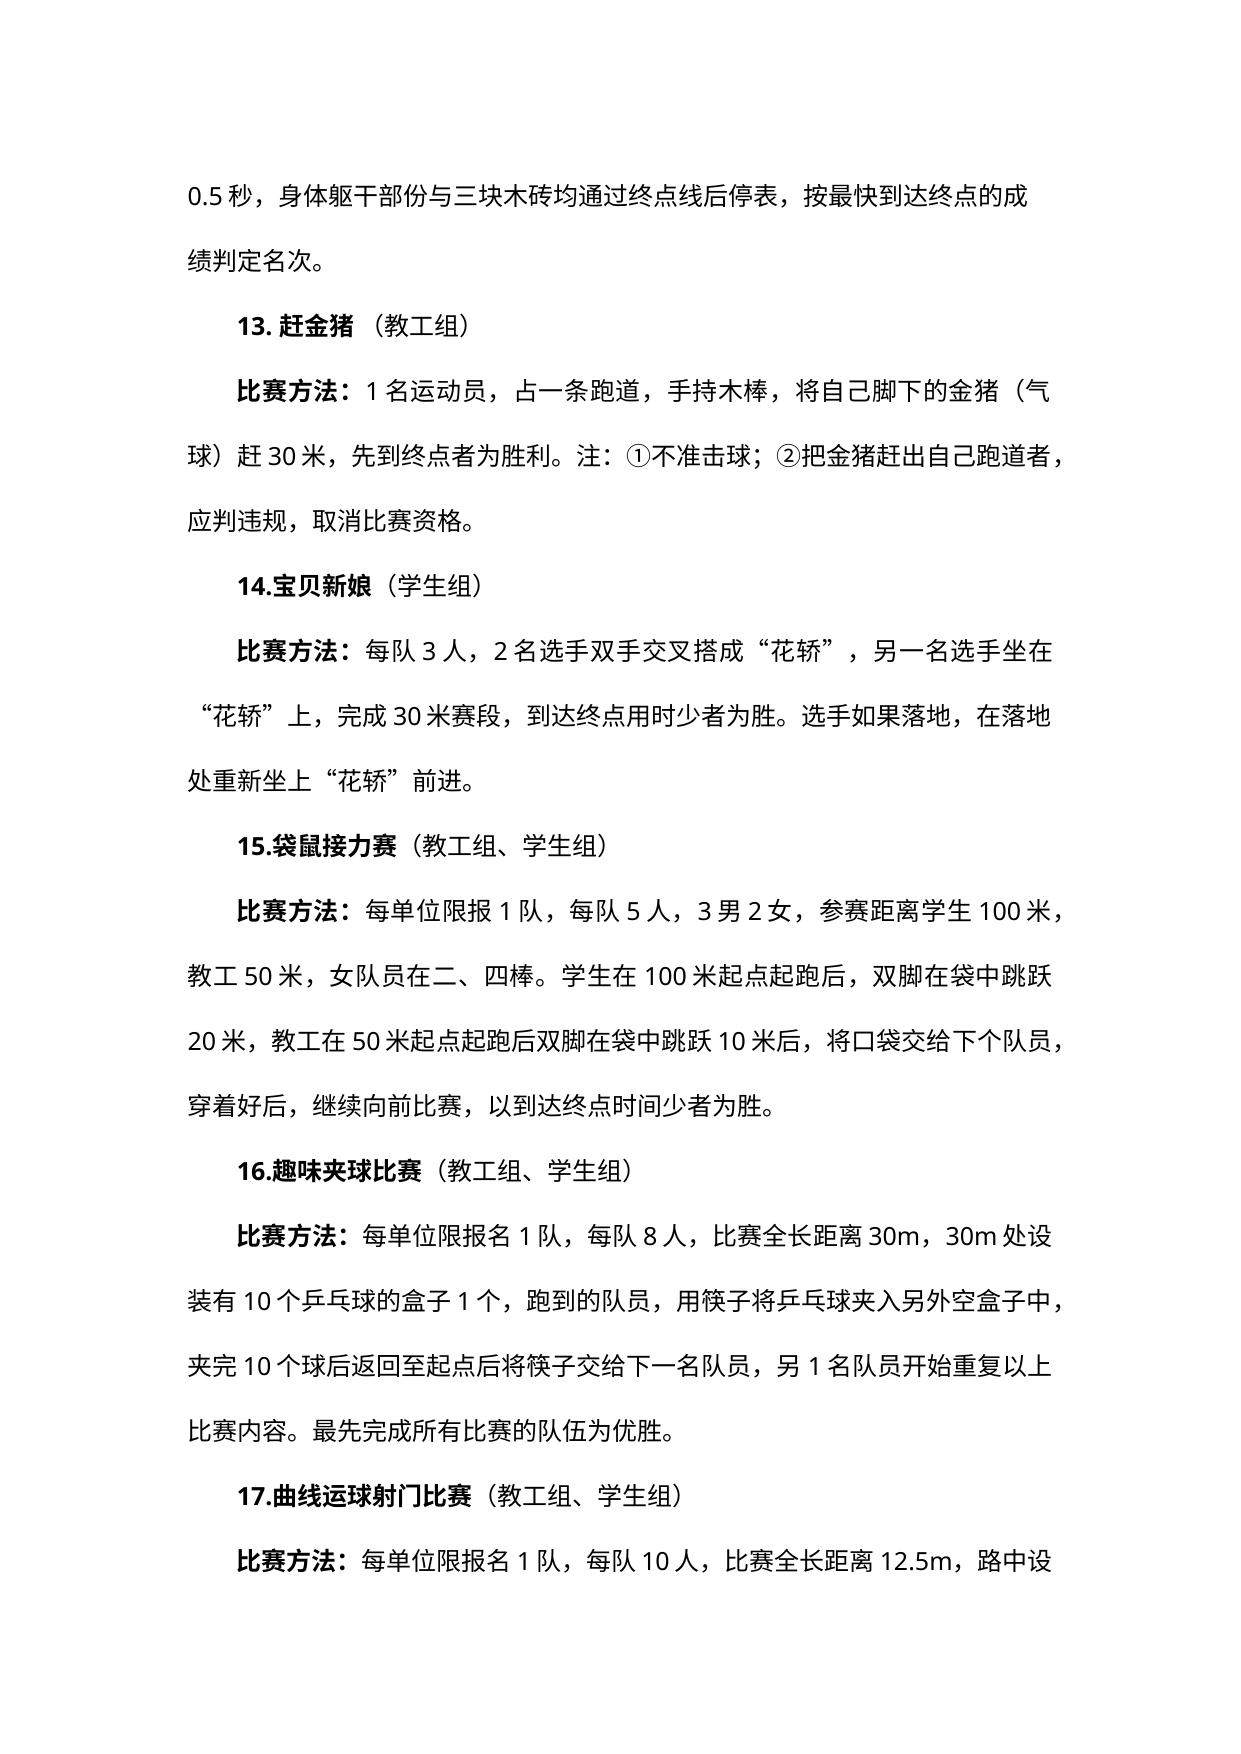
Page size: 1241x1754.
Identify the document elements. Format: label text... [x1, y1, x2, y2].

text 14.宝贝新娘（学生组） [187, 552, 1053, 617]
text 16.趣味夹球比赛（教工组、学生组） [187, 1137, 1053, 1202]
text 比赛方法：每单位限报名1队，每队8人，比赛全长距离30m，30m处设装有10个乒乓球的盒子1个，跑到的队员，用筷子将乒乓球夹入另外空盒子中，夹完10个球后返回至起点后将筷子交给下一名队员，另1名队员开始重复以上比赛内容。最先完成所有比赛的队伍为优胜。 [187, 1202, 1053, 1462]
text 比赛方法：每队3人，2名选手双手交叉搭成“花轿”，另一名选手坐在“花轿”上，完成30米赛段，到达终点用时少者为胜。选手如果落地，在落地处重新坐上“花轿”前进。 [187, 617, 1053, 812]
text 17.曲线运球射门比赛（教工组、学生组） [187, 1462, 1053, 1527]
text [187, 1527, 1053, 1592]
text 15.袋鼠接力赛（教工组、学生组） [187, 812, 1053, 877]
text 比赛方法：每单位限报1队，每队5人，3男2女，参赛距离学生100米，教工50米，女队员在二、四棒。学生在100米起点起跑后，双脚在袋中跳跃20米，教工在50米起点起跑后双脚在袋中跳跃10米后，将口袋交给下个队员，穿着好后，继续向前比赛，以到达终点时间少者为胜。 [187, 877, 1053, 1137]
text 13. 赶金猪 （教工组） [187, 292, 1053, 357]
text 比赛方法：1名运动员，占一条跑道，手持木棒，将自己脚下的金猪（气球）赶30米，先到终点者为胜利。注：①不准击球；②把金猪赶出自己跑道者，应判违规，取消比赛资格。 [187, 357, 1053, 552]
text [187, 162, 1053, 292]
